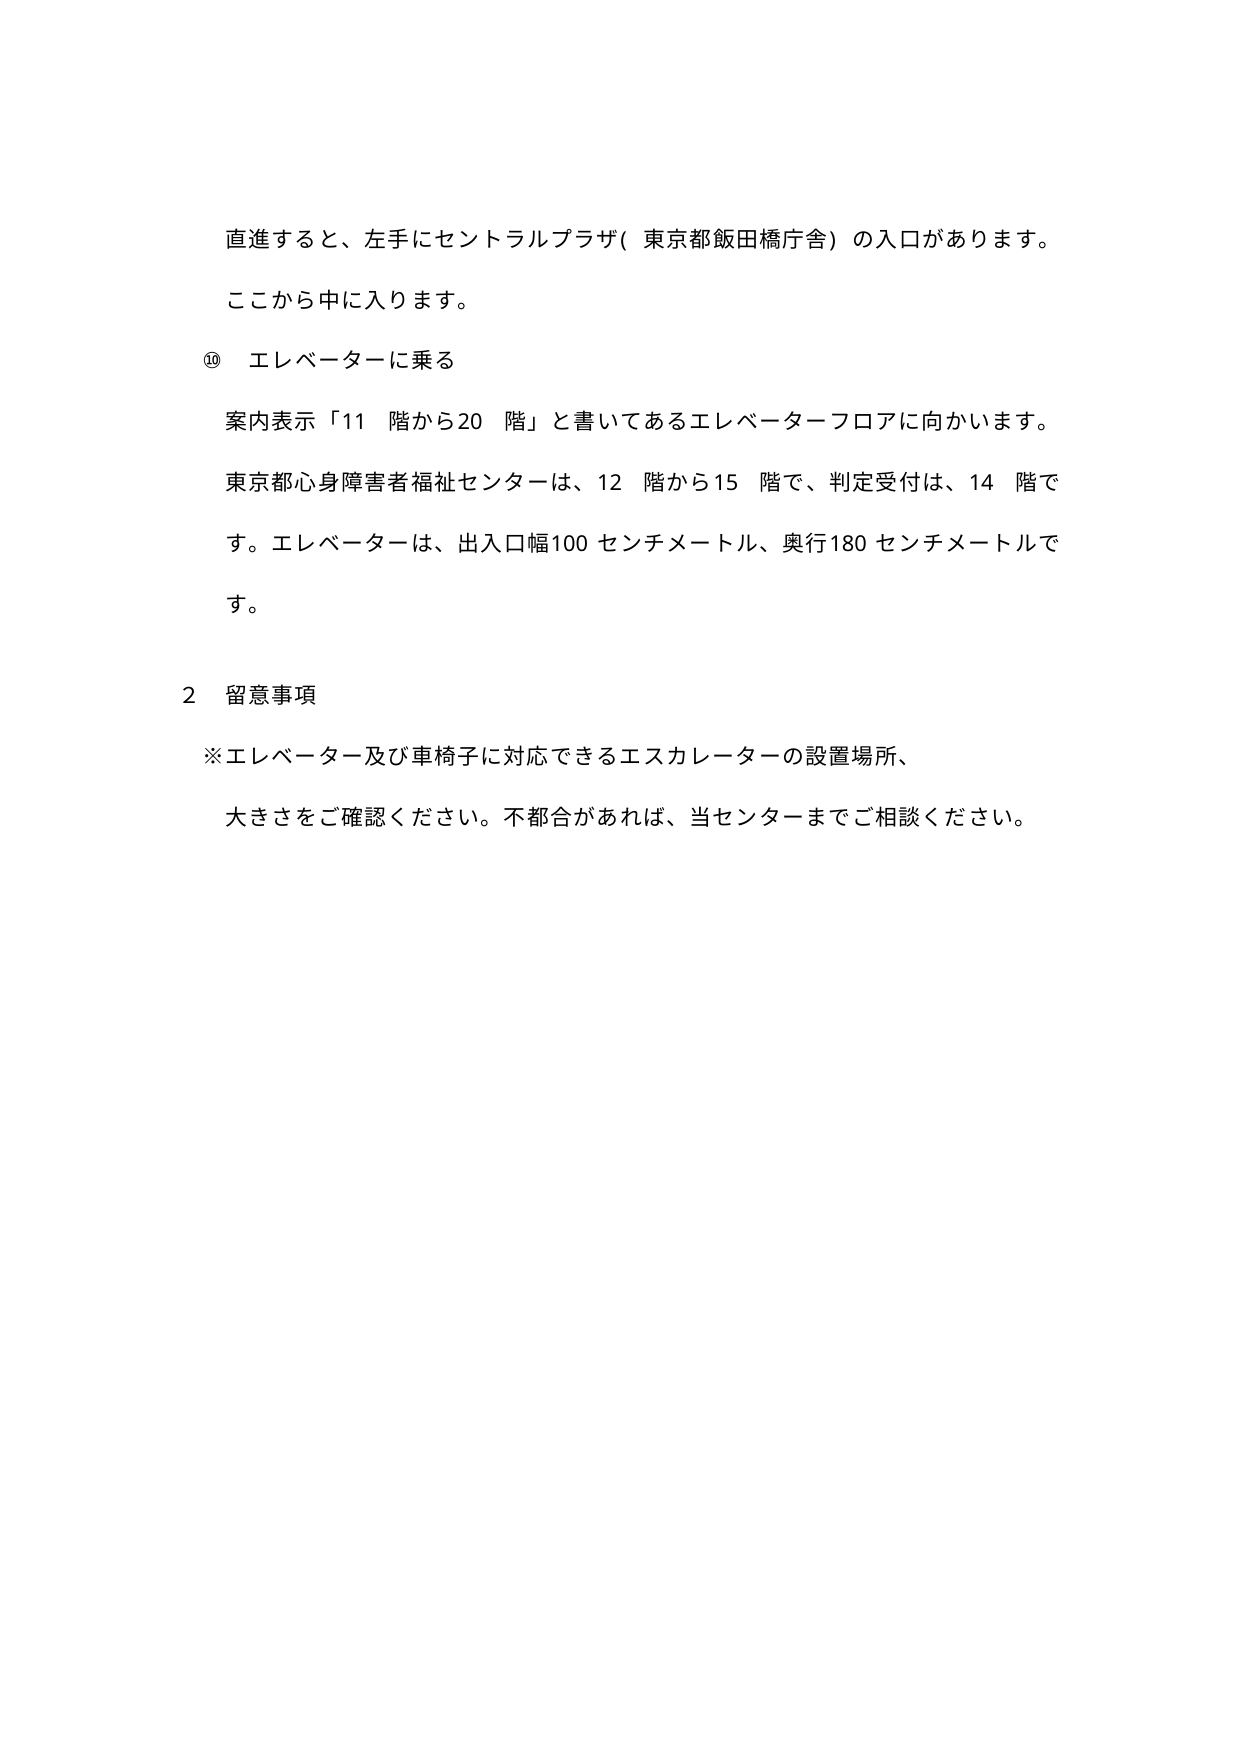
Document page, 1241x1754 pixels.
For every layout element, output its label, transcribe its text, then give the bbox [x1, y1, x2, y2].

text 案内表示「11階から20階」と書いてあるエレベーターフロアに向かいます。東京都心身障害者福祉センターは、12階から15階で、判定受付は、14階です。エレベーターは、出入口幅100センチメートル、奥行180センチメートルです。 [219, 390, 1061, 633]
text ※エレベーター及び車椅子に対応できるエスカレーターの設置場所、 [179, 724, 1061, 785]
text ２ 留意事項 [179, 664, 1061, 724]
text 直進すると、左手にセントラルプラザ(東京都飯田橋庁舎)の入口があります。ここから中に入ります。 [219, 207, 1061, 329]
text ⑩ エレベーターに乗る [179, 329, 1061, 390]
text 大きさをご確認ください。不都合があれば、当センターまでご相談ください。 [179, 785, 1061, 846]
